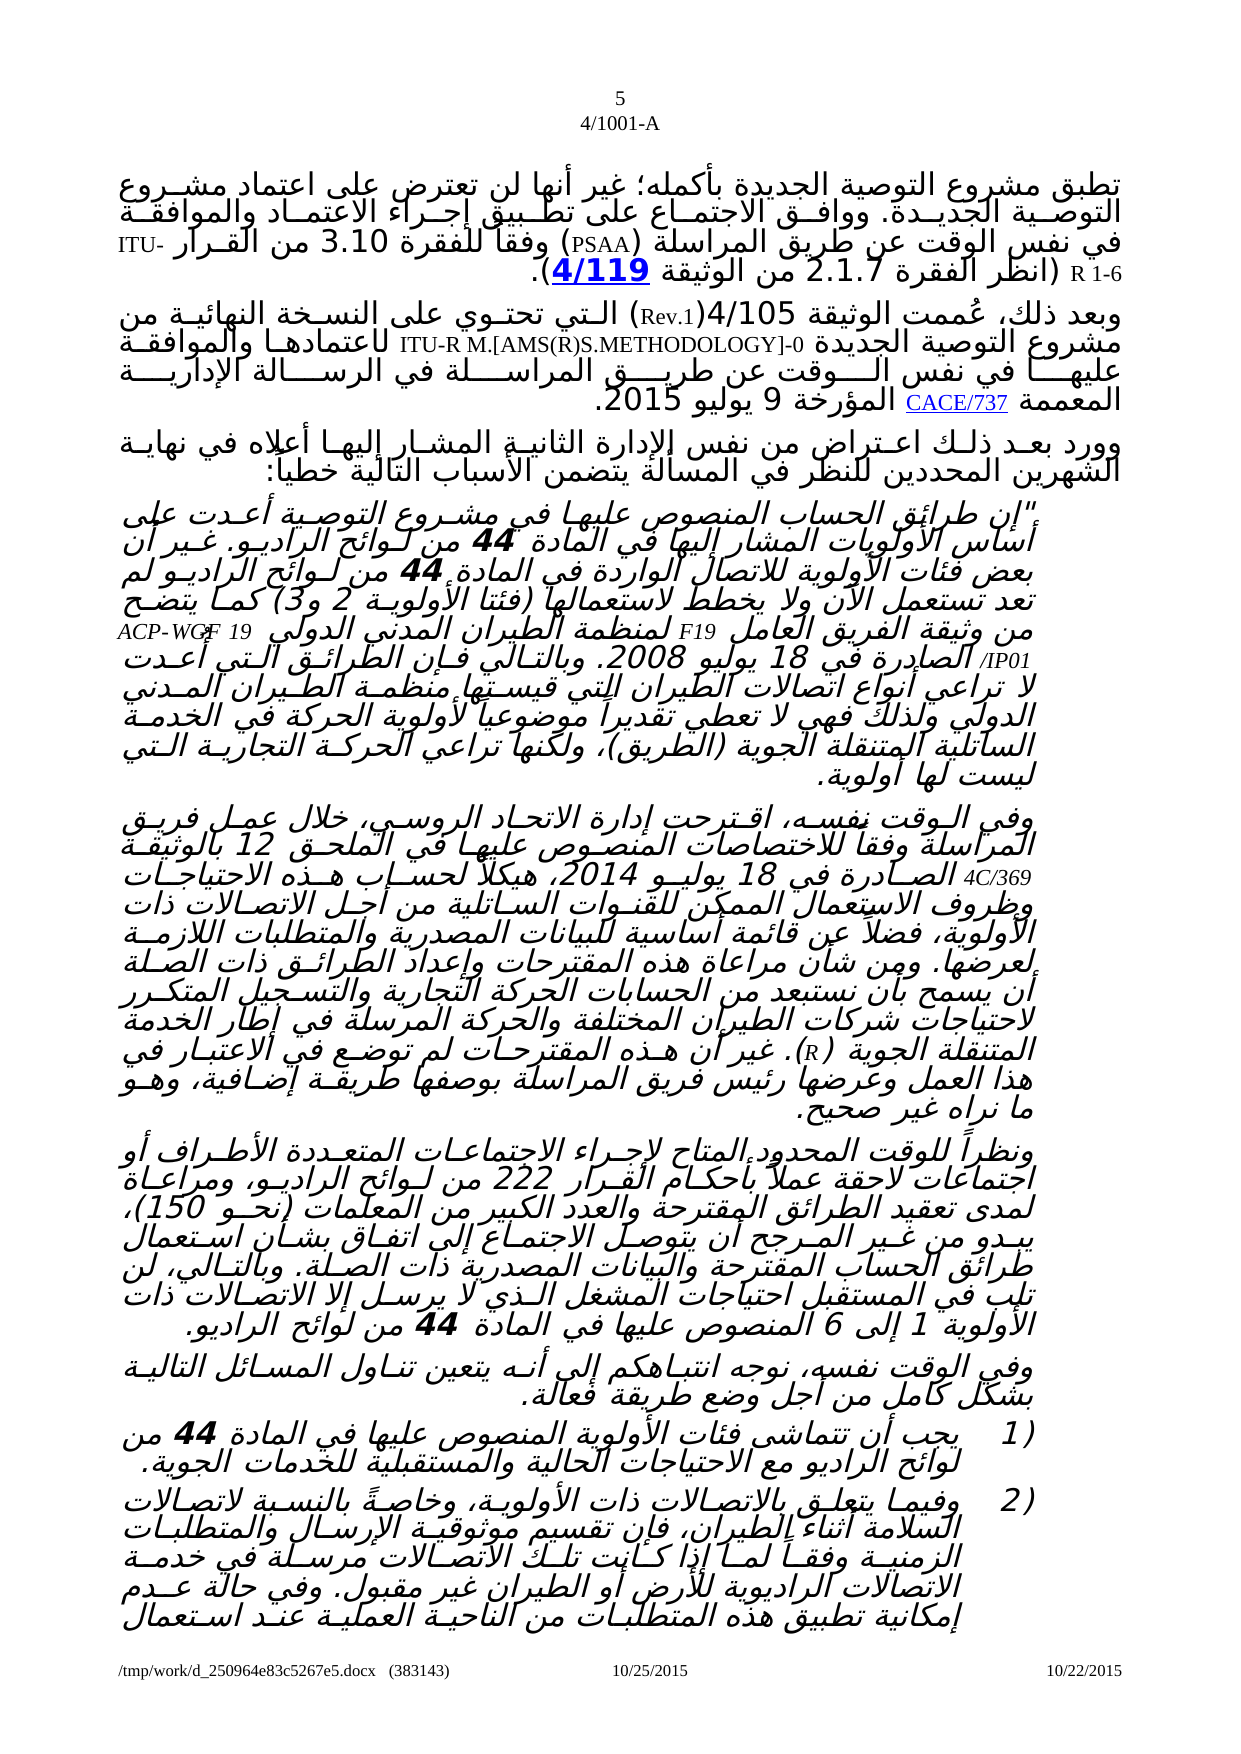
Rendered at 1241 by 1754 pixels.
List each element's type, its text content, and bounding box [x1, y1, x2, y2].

text وفي الوقت نفسه، نوجه انتباهكم إلى أنه يتعين تناول المسائل التالية بشكل كامل من أجل وضع طريقة فعالة. [118, 1355, 1033, 1413]
text "إن طرائق الحساب المنصوص عليها في مشروع التوصية أعدت على أساس الأولويات المشار إليها في المادة 44 من لوائح الراديو. غير أن بعض فئات الأولوية للاتصال الواردة في المادة 44 من لوائح الراديو لم تعد تستعمل الآن ولا يخطط لاستعمالها (فئتا الأولوية 2 و3) كما يتضح من وثيقة الفريق العامل F19 لمنظمة الطيران المدني الدولي ACP-WGF 19/IP01 الصادرة في 18 يوليو 2008. وبالتالي فإن الطرائق التي أُعدت لا تراعي أنواع اتصالات الطيران التي قيستها منظمة الطيران المدني الدولي ولذلك فهي لا تعطي تقديراً موضوعياً لأولوية الحركة في الخدمة الساتلية المتنقلة الجوية (الطريق)، ولكنها تراعي الحركة التجارية التي ليست لها أولوية. [118, 501, 1033, 792]
text ونظراً للوقت المحدود المتاح لإجراء الاجتماعات المتعددة الأطراف أو اجتماعات لاحقة عملاً بأحكام القرار 222 من لوائح الراديو، ومراعاة لمدى تعقيد الطرائق المقترحة والعدد الكبير من المعلمات (نحو 150)، يبدو من غير المرجح أن يتوصل الاجتماع إلى اتفاق بشأن استعمال طرائق الحساب المقترحة والبيانات المصدرية ذات الصلة. وبالتالي، لن تلب في المستقبل احتياجات المشغل الذي لا يرسل إلا الاتصالات ذات الأولوية 1 إلى 6 المنصوص عليها في المادة 44 من لوائح الراديو. [118, 1138, 1033, 1342]
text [118, 172, 1122, 288]
text وورد بعد ذلك اعتراض من نفس الإدارة الثانية المشار إليها أعلاه في نهاية الشهرين المحددين للنظر في المسألة يتضمن الأسباب التالية خطياً: [118, 430, 1122, 488]
text وبعد ذلك، عُممت الوثيقة 4/105(Rev.1) التي تحتوي على النسخة النهائية من مشروع التوصية الجديدة ITU-R M.[AMS(R)S.METHODOLOGY]-0 لاعتمادها والموافقة عليها في نفس الوقت عن طريق المراسلة في الرسالة الإدارية المعممة CACE/737 المؤرخة 9 يوليو 2015. [118, 301, 1122, 418]
text (1 يجب أن تتماشى فئات الأولوية المنصوص عليها في المادة 44 من لوائح الراديو مع الاحتياجات الحالية والمستقبلية للخدمات الجوية. [118, 1421, 1033, 1479]
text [118, 1488, 1033, 1633]
text وفي الوقت نفسه، اقترحت إدارة الاتحاد الروسي، خلال عمل فريق المراسلة وفقاً للاختصاصات المنصوص عليها في الملحق 12 بالوثيقة 4C/369 الصادرة في 18 يوليو 2014، هيكلاً لحساب هذه الاحتياجات وظروف الاستعمال الممكن للقنوات الساتلية من أجل الاتصالات ذات الأولوية، فضلاً عن قائمة أساسية للبيانات المصدرية والمتطلبات اللازمة لعرضها. ومن شأن مراعاة هذه المقترحات وإعداد الطرائق ذات الصلة أن يسمح بأن نستبعد من الحسابات الحركة التجارية والتسجيل المتكرر لاحتياجات شركات الطيران المختلفة والحركة المرسلة في إطار الخدمة المتنقلة الجوية (R). غير أن هذه المقترحات لم توضع في الاعتبار في هذا العمل وعرضها رئيس فريق المراسلة بوصفها طريقة إضافية، وهو ما نراه غير صحيح. [118, 805, 1033, 1126]
